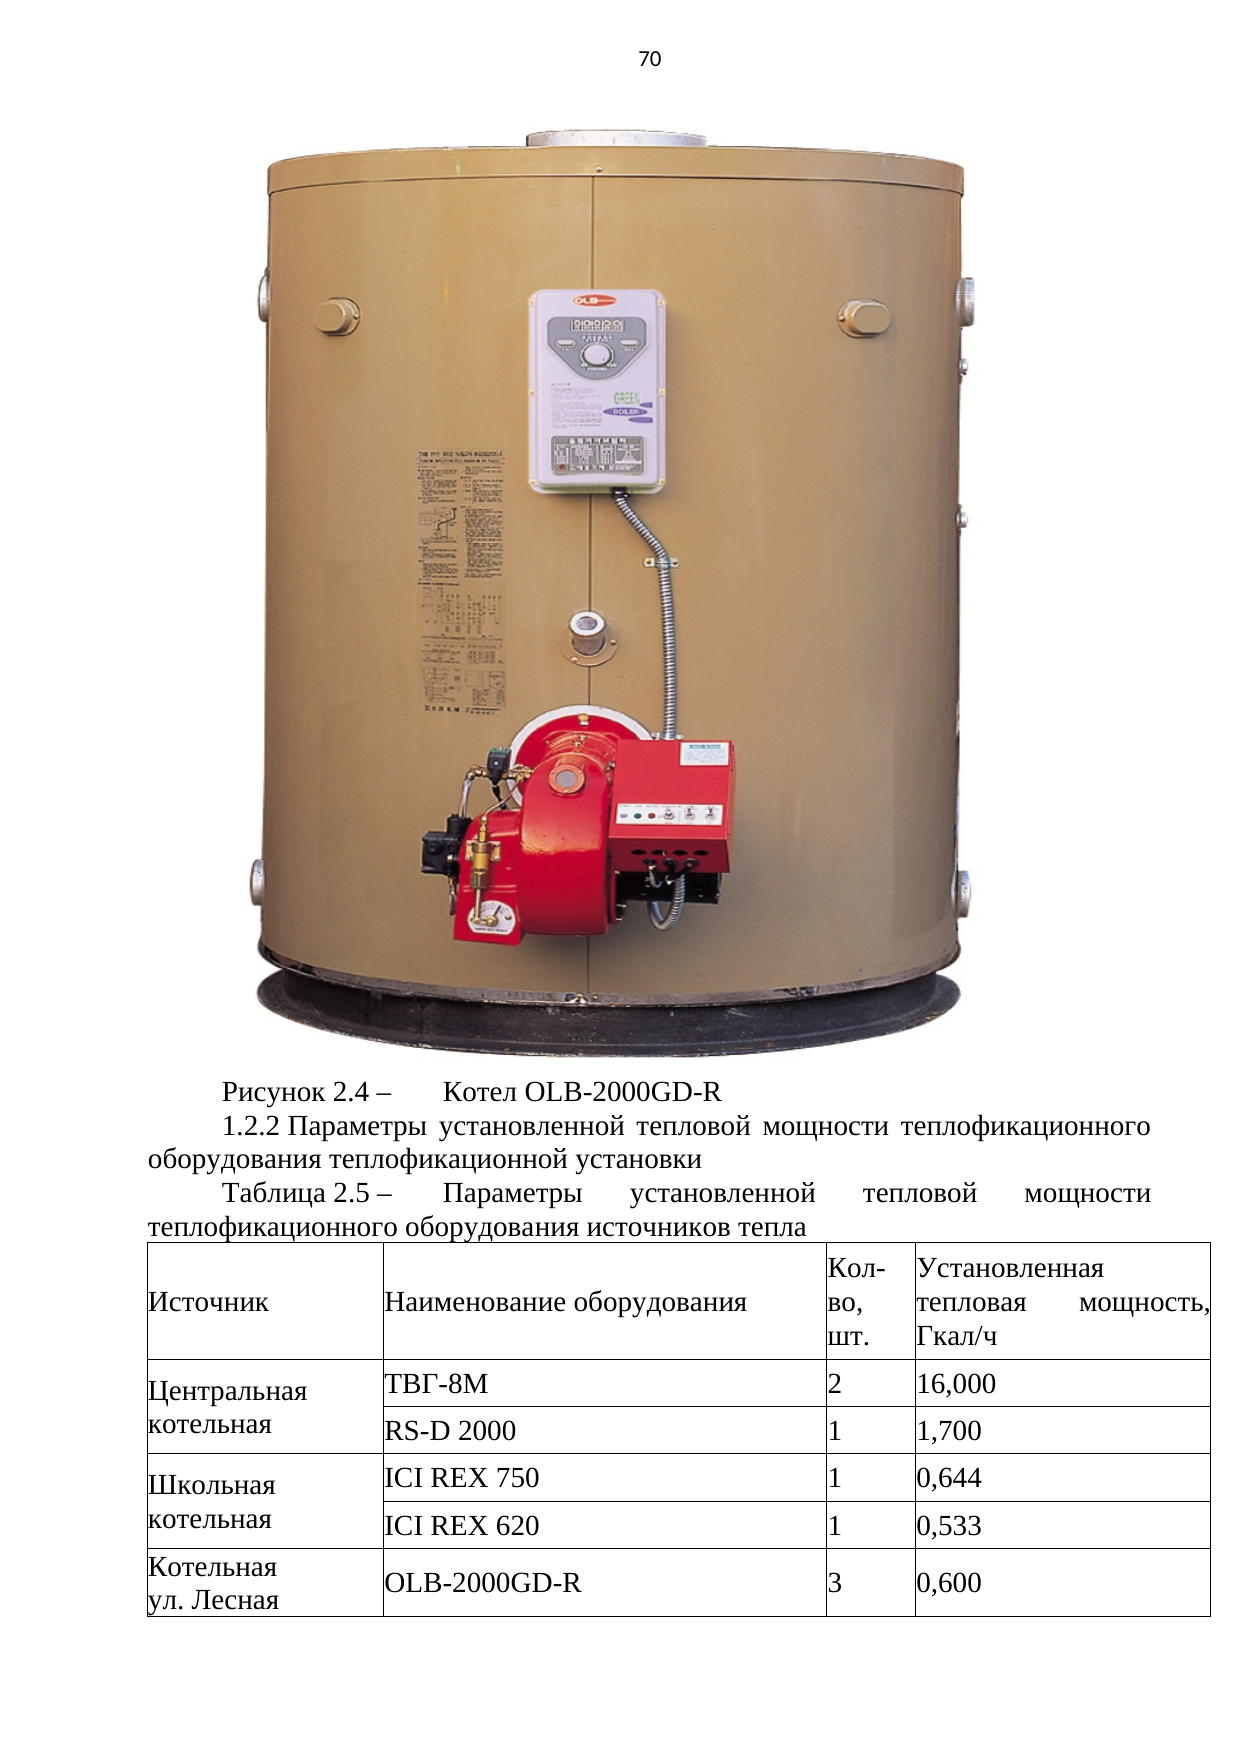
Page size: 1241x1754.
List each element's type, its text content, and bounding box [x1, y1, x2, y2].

picture [221, 118, 999, 1075]
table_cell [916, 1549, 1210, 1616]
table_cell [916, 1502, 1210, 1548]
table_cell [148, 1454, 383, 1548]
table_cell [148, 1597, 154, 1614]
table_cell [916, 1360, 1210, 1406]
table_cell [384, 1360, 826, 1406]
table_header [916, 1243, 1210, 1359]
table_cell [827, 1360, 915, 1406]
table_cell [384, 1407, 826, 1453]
list Котел OLB-2000GD-R [148, 1074, 1152, 1108]
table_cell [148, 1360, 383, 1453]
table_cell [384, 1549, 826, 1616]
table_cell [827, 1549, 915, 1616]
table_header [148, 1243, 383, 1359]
list Параметры установленной тепловой мощности теплофикационного оборудования источников тепла [148, 1175, 1152, 1242]
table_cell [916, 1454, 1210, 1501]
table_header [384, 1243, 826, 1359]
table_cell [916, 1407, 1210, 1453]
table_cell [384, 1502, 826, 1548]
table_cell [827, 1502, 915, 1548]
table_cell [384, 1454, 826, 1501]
subtitle 1.2.2 Параметры установленной тепловой мощности теплофикационного оборудования теплофикационной установки [148, 1108, 1152, 1175]
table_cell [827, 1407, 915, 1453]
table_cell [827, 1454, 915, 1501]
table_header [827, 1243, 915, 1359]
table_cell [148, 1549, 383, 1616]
